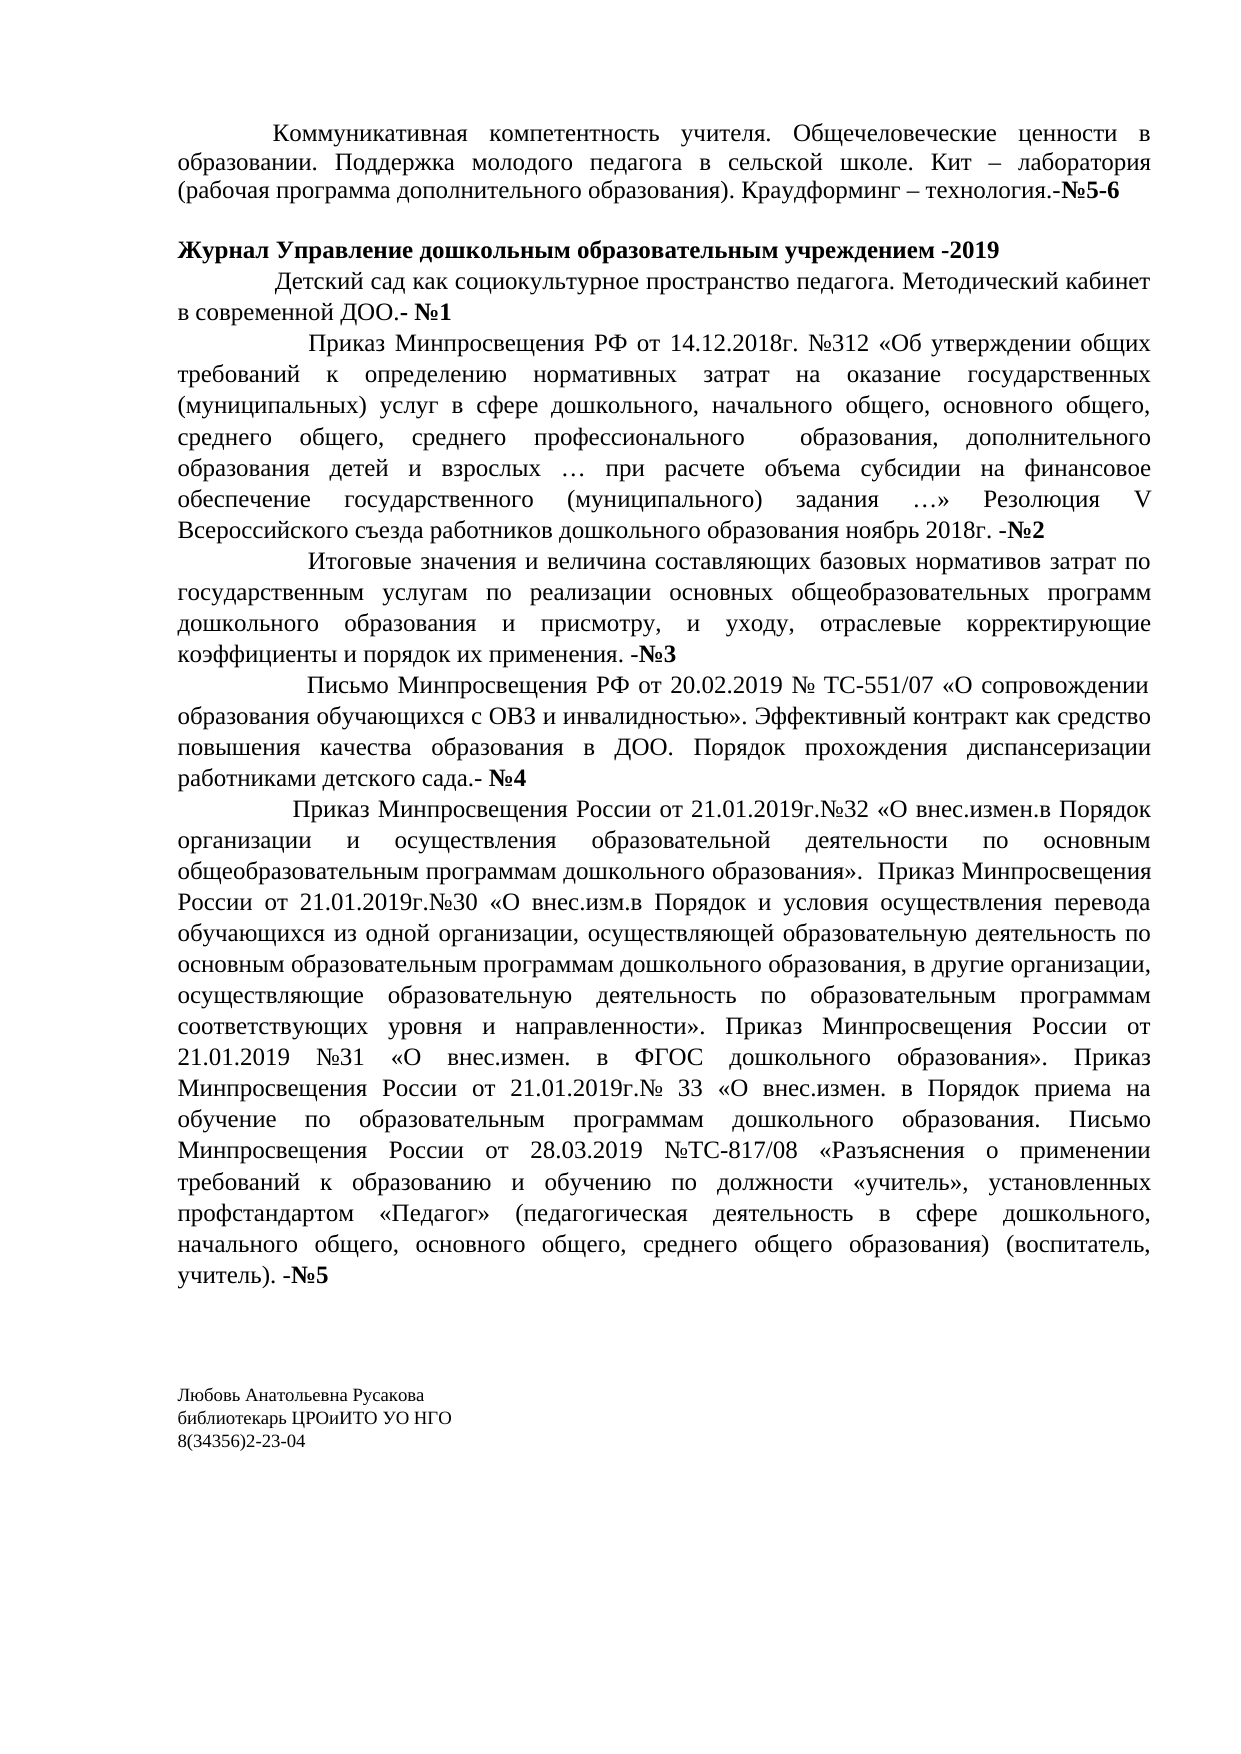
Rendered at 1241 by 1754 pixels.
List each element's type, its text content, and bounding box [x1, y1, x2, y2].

text библиотекарь ЦРОиИТО УО НГО [177, 1407, 1152, 1429]
text Приказ Минпросвещения России от 21.01.2019г.№32 «О внес.измен.в Порядок организации и осуществления образовательной деятельности по основным общеобразовательным программам дошкольного образования». Приказ Минпросвещения России от 21.01.2019г.№30 «О внес.изм.в Порядок и условия осуществления перевода обучающихся из одной организации, осуществляющей образовательную деятельность по основным образовательным программам дошкольного образования, в другие организации, осуществляющие образовательную деятельность по образовательным программам соответствующих уровня и направленности». Приказ Минпросвещения России от 21.01.2019 №31 «О внес.измен. в ФГОС дошкольного образования». Приказ Минпросвещения России от 21.01.2019г.№ 33 «О внес.измен. в Порядок приема на обучение по образовательным программам дошкольного образования. Письмо Минпросвещения России от 28.03.2019 №ТС-817/08 «Разъяснения о применении требований к образованию и обучению по должности «учитель», установленных профстандартом «Педагог» (педагогическая деятельность в сфере дошкольного, начального общего, основного общего, среднего общего образования) (воспитатель, учитель). -№5 [177, 794, 1152, 1288]
text 8(34356)2-23-04 [177, 1430, 1152, 1452]
text Любовь Анатольевна Русакова [177, 1384, 1152, 1406]
text Итоговые значения и величина составляющих базовых нормативов затрат по государственным услугам по реализации основных общеобразовательных программ дошкольного образования и присмотру, и уходу, отраслевые корректирующие коэффициенты и порядок их применения. -№3 [177, 546, 1152, 668]
text Коммуникативная компетентность учителя. Общечеловеческие ценности в образовании. Поддержка молодого педагога в сельской школе. Кит – лаборатория (рабочая программа дополнительного образования). Краудформинг – технология.-№5-6 [177, 118, 1152, 204]
text Приказ Минпросвещения РФ от 14.12.2018г. №312 «Об утверждении общих требований к определению нормативных затрат на оказание государственных (муниципальных) услуг в сфере дошкольного, начального общего, основного общего, среднего общего, среднего профессионального образования, дополнительного образования детей и взрослых … при расчете объема субсидии на финансовое обеспечение государственного (муниципального) задания …» Резолюция V Всероссийского съезда работников дошкольного образования ноябрь 2018г. -№2 [177, 328, 1152, 543]
text Письмо Минпросвещения РФ от 20.02.2019 № ТС-551/07 «О сопровождении образования обучающихся с ОВЗ и инвалидностью». Эффективный контракт как средство повышения качества образования в ДОО. Порядок прохождения диспансеризации работниками детского сада.- №4 [177, 670, 1152, 792]
text Детский сад как социокультурное пространство педагога. Методический кабинет в современной ДОО.- №1 [177, 266, 1152, 326]
text Журнал Управление дошкольным образовательным учреждением -2019 [177, 235, 1152, 264]
